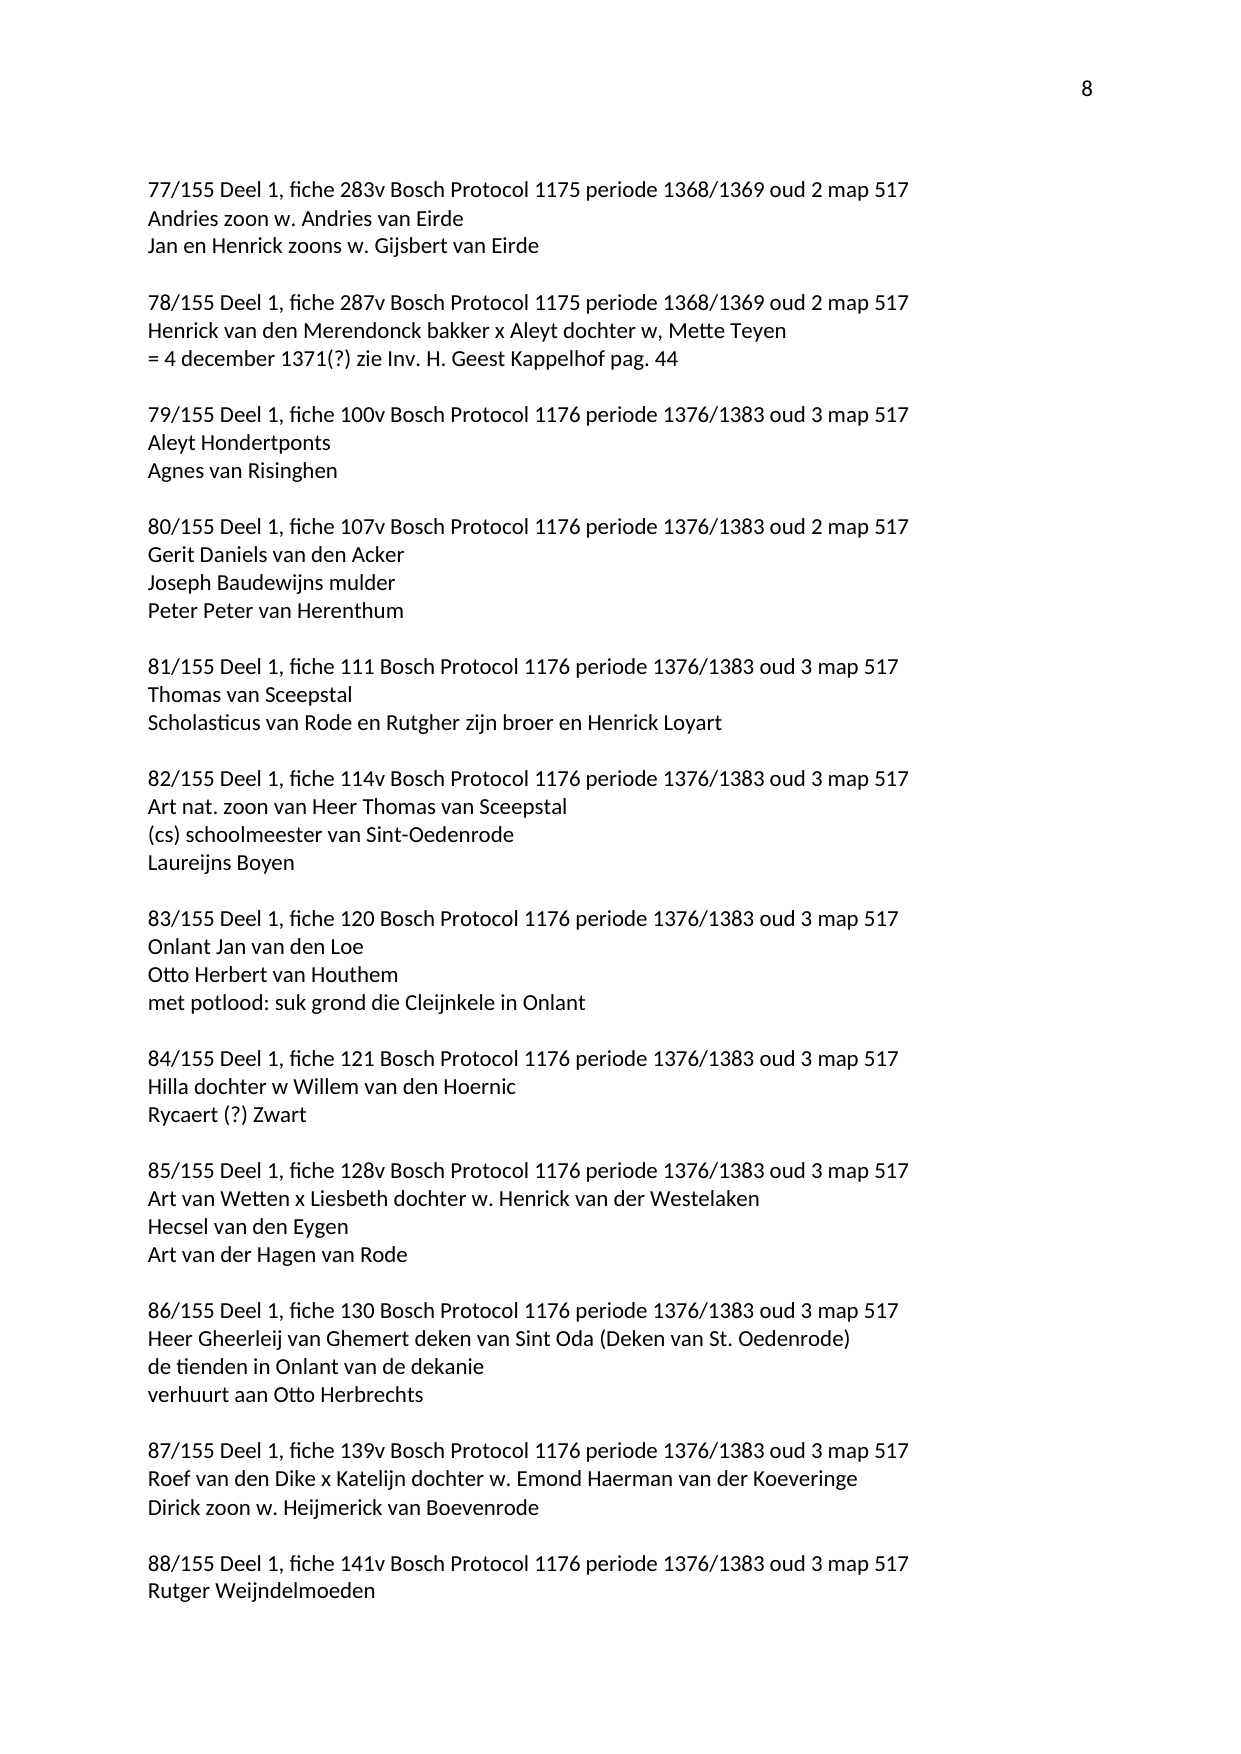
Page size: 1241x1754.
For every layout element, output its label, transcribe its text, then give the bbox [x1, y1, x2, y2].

text Art van Wetten x Liesbeth dochter w. Henrick van der Westelaken [148, 1184, 1093, 1212]
text Onlant Jan van den Loe [148, 932, 1093, 960]
text 82/155 Deel 1, fiche 114v Bosch Protocol 1176 periode 1376/1383 oud 3 map 517 [148, 764, 1093, 792]
text Otto Herbert van Houthem [148, 960, 1093, 988]
text = 4 december 1371(?) zie Inv. H. Geest Kappelhof pag. 44 [148, 344, 1093, 372]
text Gerit Daniels van den Acker [148, 540, 1093, 568]
text 80/155 Deel 1, fiche 107v Bosch Protocol 1176 periode 1376/1383 oud 2 map 517 [148, 512, 1093, 540]
text Rutger Weijndelmoeden [148, 1577, 1093, 1605]
text 87/155 Deel 1, fiche 139v Bosch Protocol 1176 periode 1376/1383 oud 3 map 517 [148, 1437, 1093, 1464]
text Scholasticus van Rode en Rutgher zijn broer en Henrick Loyart [148, 708, 1093, 736]
text Thomas van Sceepstal [148, 680, 1093, 708]
text 79/155 Deel 1, fiche 100v Bosch Protocol 1176 periode 1376/1383 oud 3 map 517 [148, 400, 1093, 428]
text 83/155 Deel 1, fiche 120 Bosch Protocol 1176 periode 1376/1383 oud 3 map 517 [148, 904, 1093, 932]
text Roef van den Dike x Katelijn dochter w. Emond Haerman van der Koeveringe [148, 1464, 1093, 1493]
text verhuurt aan Otto Herbrechts [148, 1381, 1093, 1408]
text 78/155 Deel 1, fiche 287v Bosch Protocol 1175 periode 1368/1369 oud 2 map 517 [148, 288, 1093, 316]
text Art van der Hagen van Rode [148, 1240, 1093, 1268]
text 88/155 Deel 1, fiche 141v Bosch Protocol 1176 periode 1376/1383 oud 3 map 517 [148, 1549, 1093, 1577]
text (cs) schoolmeester van Sint-Oedenrode [148, 820, 1093, 848]
text Andries zoon w. Andries van Eirde [148, 204, 1093, 232]
text 86/155 Deel 1, fiche 130 Bosch Protocol 1176 periode 1376/1383 oud 3 map 517 [148, 1296, 1093, 1324]
text Dirick zoon w. Heijmerick van Boevenrode [148, 1493, 1093, 1521]
text 81/155 Deel 1, fiche 111 Bosch Protocol 1176 periode 1376/1383 oud 3 map 517 [148, 652, 1093, 680]
text Peter Peter van Herenthum [148, 596, 1093, 624]
text 85/155 Deel 1, fiche 128v Bosch Protocol 1176 periode 1376/1383 oud 3 map 517 [148, 1156, 1093, 1184]
text Agnes van Risinghen [148, 456, 1093, 484]
text Jan en Henrick zoons w. Gijsbert van Eirde [148, 232, 1093, 260]
text 84/155 Deel 1, fiche 121 Bosch Protocol 1176 periode 1376/1383 oud 3 map 517 [148, 1044, 1093, 1072]
text met potlood: suk grond die Cleijnkele in Onlant [148, 988, 1093, 1016]
text Aleyt Hondertponts [148, 428, 1093, 456]
text Henrick van den Merendonck bakker x Aleyt dochter w, Mette Teyen [148, 316, 1093, 344]
text de tienden in Onlant van de dekanie [148, 1352, 1093, 1381]
text 77/155 Deel 1, fiche 283v Bosch Protocol 1175 periode 1368/1369 oud 2 map 517 [148, 176, 1093, 204]
text Hilla dochter w Willem van den Hoernic [148, 1072, 1093, 1100]
text Art nat. zoon van Heer Thomas van Sceepstal [148, 792, 1093, 820]
text Heer Gheerleij van Ghemert deken van Sint Oda (Deken van St. Oedenrode) [148, 1324, 1093, 1352]
text Laureijns Boyen [148, 848, 1093, 876]
text Rycaert (?) Zwart [148, 1100, 1093, 1128]
text Joseph Baudewijns mulder [148, 568, 1093, 596]
text Hecsel van den Eygen [148, 1212, 1093, 1240]
